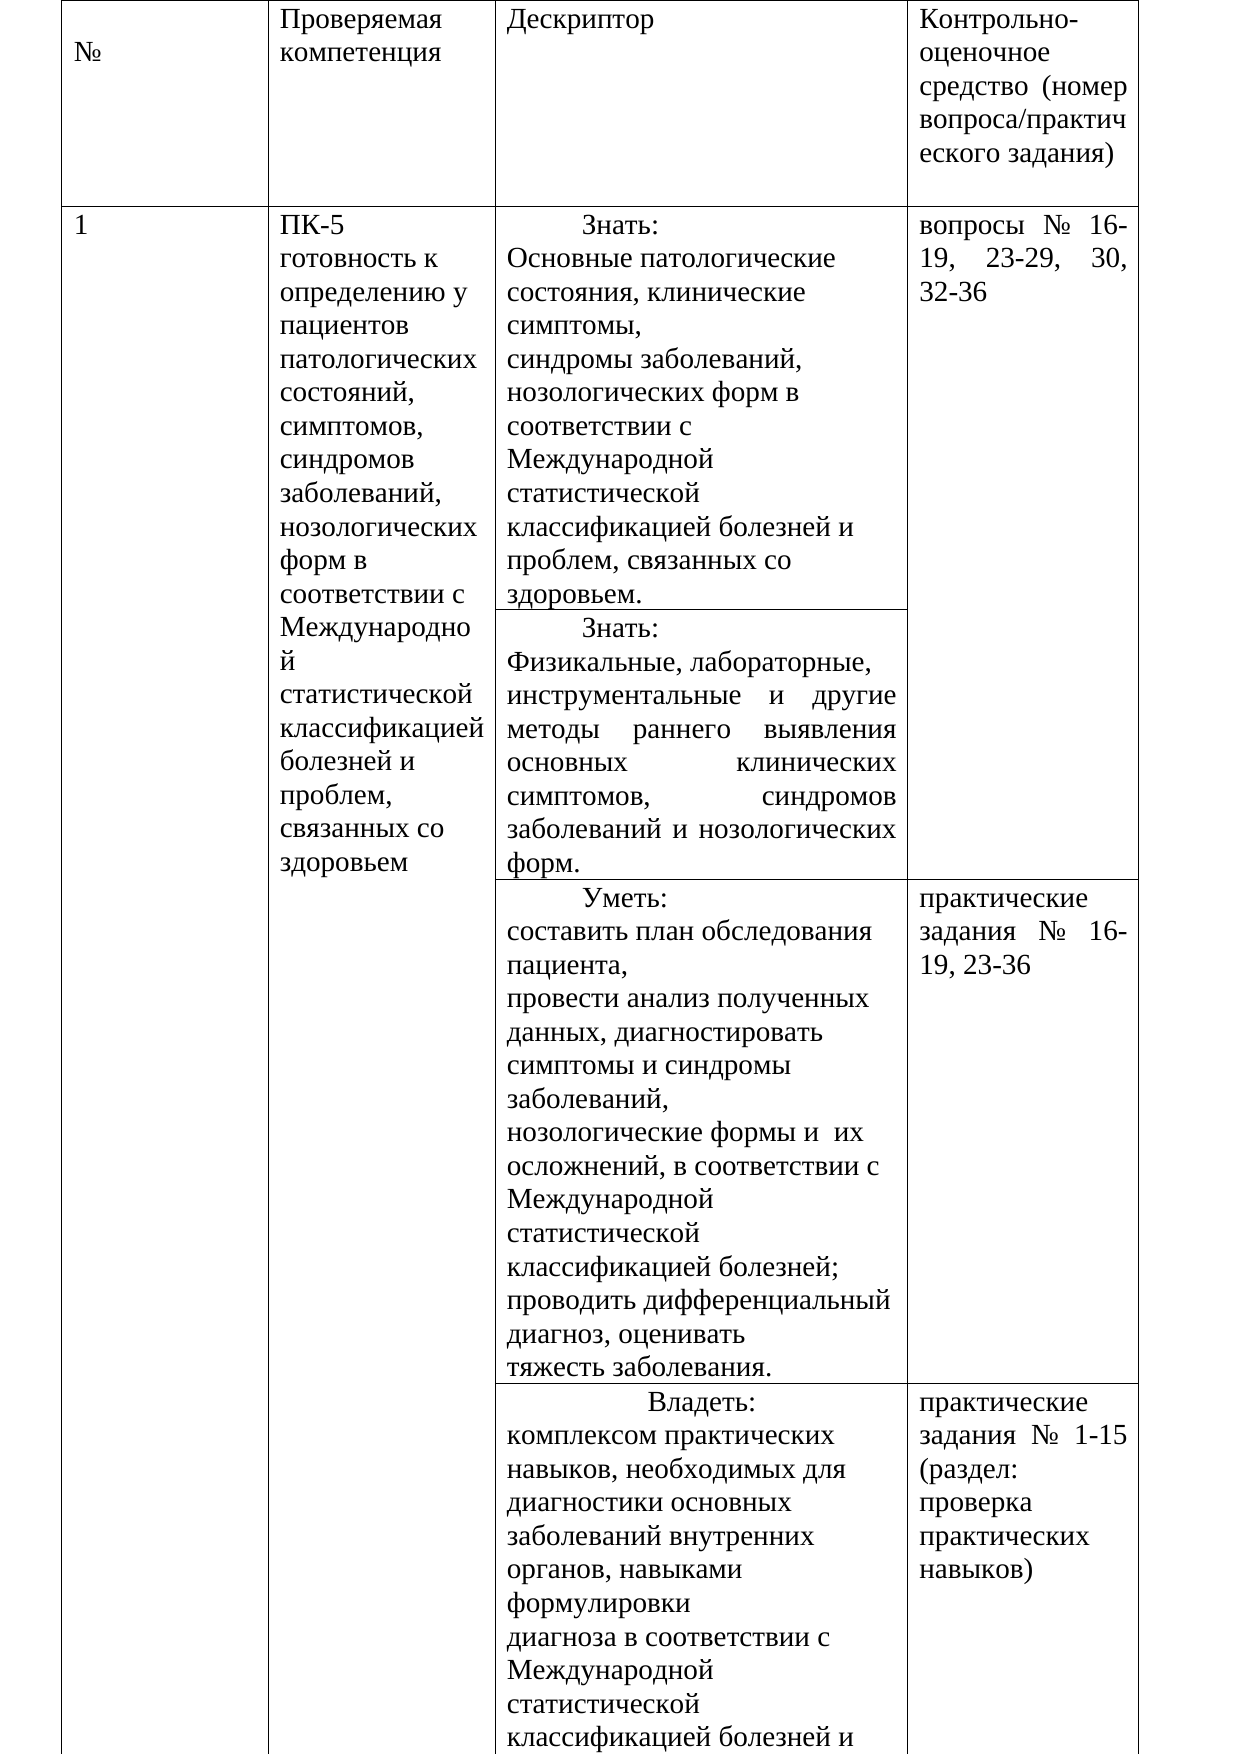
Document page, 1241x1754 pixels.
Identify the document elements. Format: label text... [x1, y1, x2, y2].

table_header № [62, 1, 268, 206]
table_header Дескриптор [496, 1, 907, 206]
table_cell вопросы № 16-19, 23-29, 30, 32-36 [908, 207, 1138, 879]
table_cell Знать: Физикальные, лабораторные, инструментальные и другие методы раннего выявления основных клинических симптомов, синдромов заболеваний и нозологических форм. [496, 610, 907, 879]
table_cell Уметь: составить план обследования пациента, провести анализ полученных данных, диагностировать симптомы и синдромы заболеваний, нозологические формы и их осложнений, в соответствии с Международной статистической классификацией болезней; проводить дифференциальный диагноз, оценивать тяжесть заболевания. [496, 880, 907, 1383]
table_cell практические задания № 1-15 (раздел: проверка практических навыков) [908, 1384, 1138, 1754]
table_cell ПК-5 готовность к определению у пациентов патологических состояний, симптомов, синдромов заболеваний, нозологических форм в соответствии с Международной статистической классификацией болезней и проблем, связанных со здоровьем [269, 207, 495, 1754]
table_cell 1 [62, 207, 268, 1754]
table_cell Владеть: комплексом практических навыков, необходимых для диагностики основных заболеваний внутренних органов, навыками формулировки диагноза в соответствии с Международной статистической классификацией болезней и проблем, связанных со здоровьем. [496, 1384, 907, 1754]
table_cell практические задания № 16-19, 23-36 [908, 880, 1138, 1383]
table_header Проверяемая компетенция [269, 1, 495, 206]
table_header Контрольно-оценочное средство (номер вопроса/практического задания) [908, 1, 1138, 206]
table_cell Знать: Основные патологические состояния, клинические симптомы, синдромы заболеваний, нозологических форм в соответствии с Международной статистической классификацией болезней и проблем, связанных со здоровьем. [496, 207, 907, 609]
